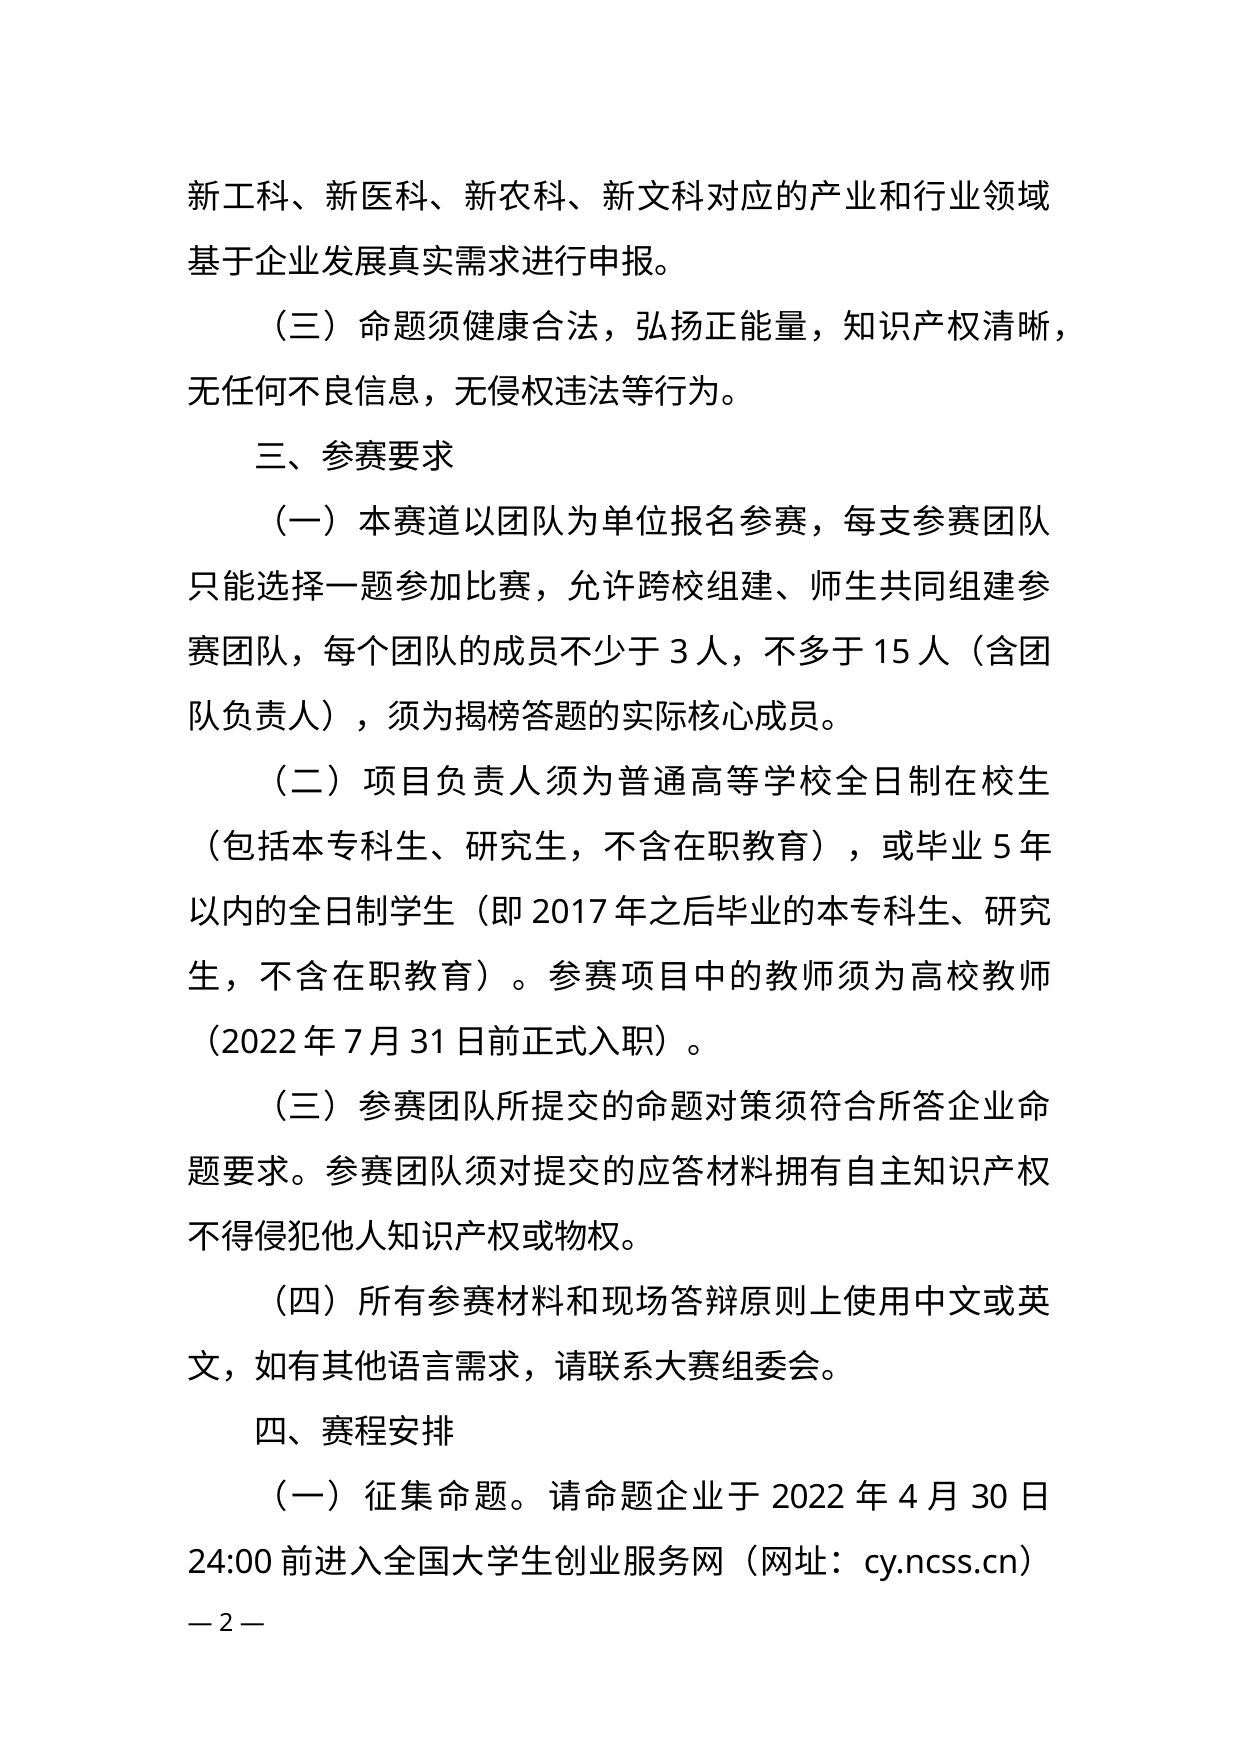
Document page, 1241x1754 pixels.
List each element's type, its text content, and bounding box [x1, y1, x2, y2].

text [187, 162, 1053, 292]
text 三、参赛要求 [187, 422, 1053, 487]
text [187, 1462, 1053, 1592]
text 四、赛程安排 [187, 1397, 1053, 1462]
text （一）本赛道以团队为单位报名参赛，每支参赛团队只能选择一题参加比赛，允许跨校组建、师生共同组建参赛团队，每个团队的成员不少于3人，不多于15人（含团队负责人），须为揭榜答题的实际核心成员。 [187, 487, 1053, 747]
text （二）项目负责人须为普通高等学校全日制在校生（包括本专科生、研究生，不含在职教育），或毕业5年以内的全日制学生（即2017年之后毕业的本专科生、研究生，不含在职教育）。参赛项目中的教师须为高校教师（2022年7月31日前正式入职）。 [187, 747, 1053, 1072]
text （四）所有参赛材料和现场答辩原则上使用中文或英文，如有其他语言需求，请联系大赛组委会。 [187, 1267, 1053, 1397]
text （三）参赛团队所提交的命题对策须符合所答企业命题要求。参赛团队须对提交的应答材料拥有自主知识产权，不得侵犯他人知识产权或物权。 [187, 1072, 1053, 1267]
text （三）命题须健康合法，弘扬正能量，知识产权清晰，无任何不良信息，无侵权违法等行为。 [187, 292, 1053, 422]
